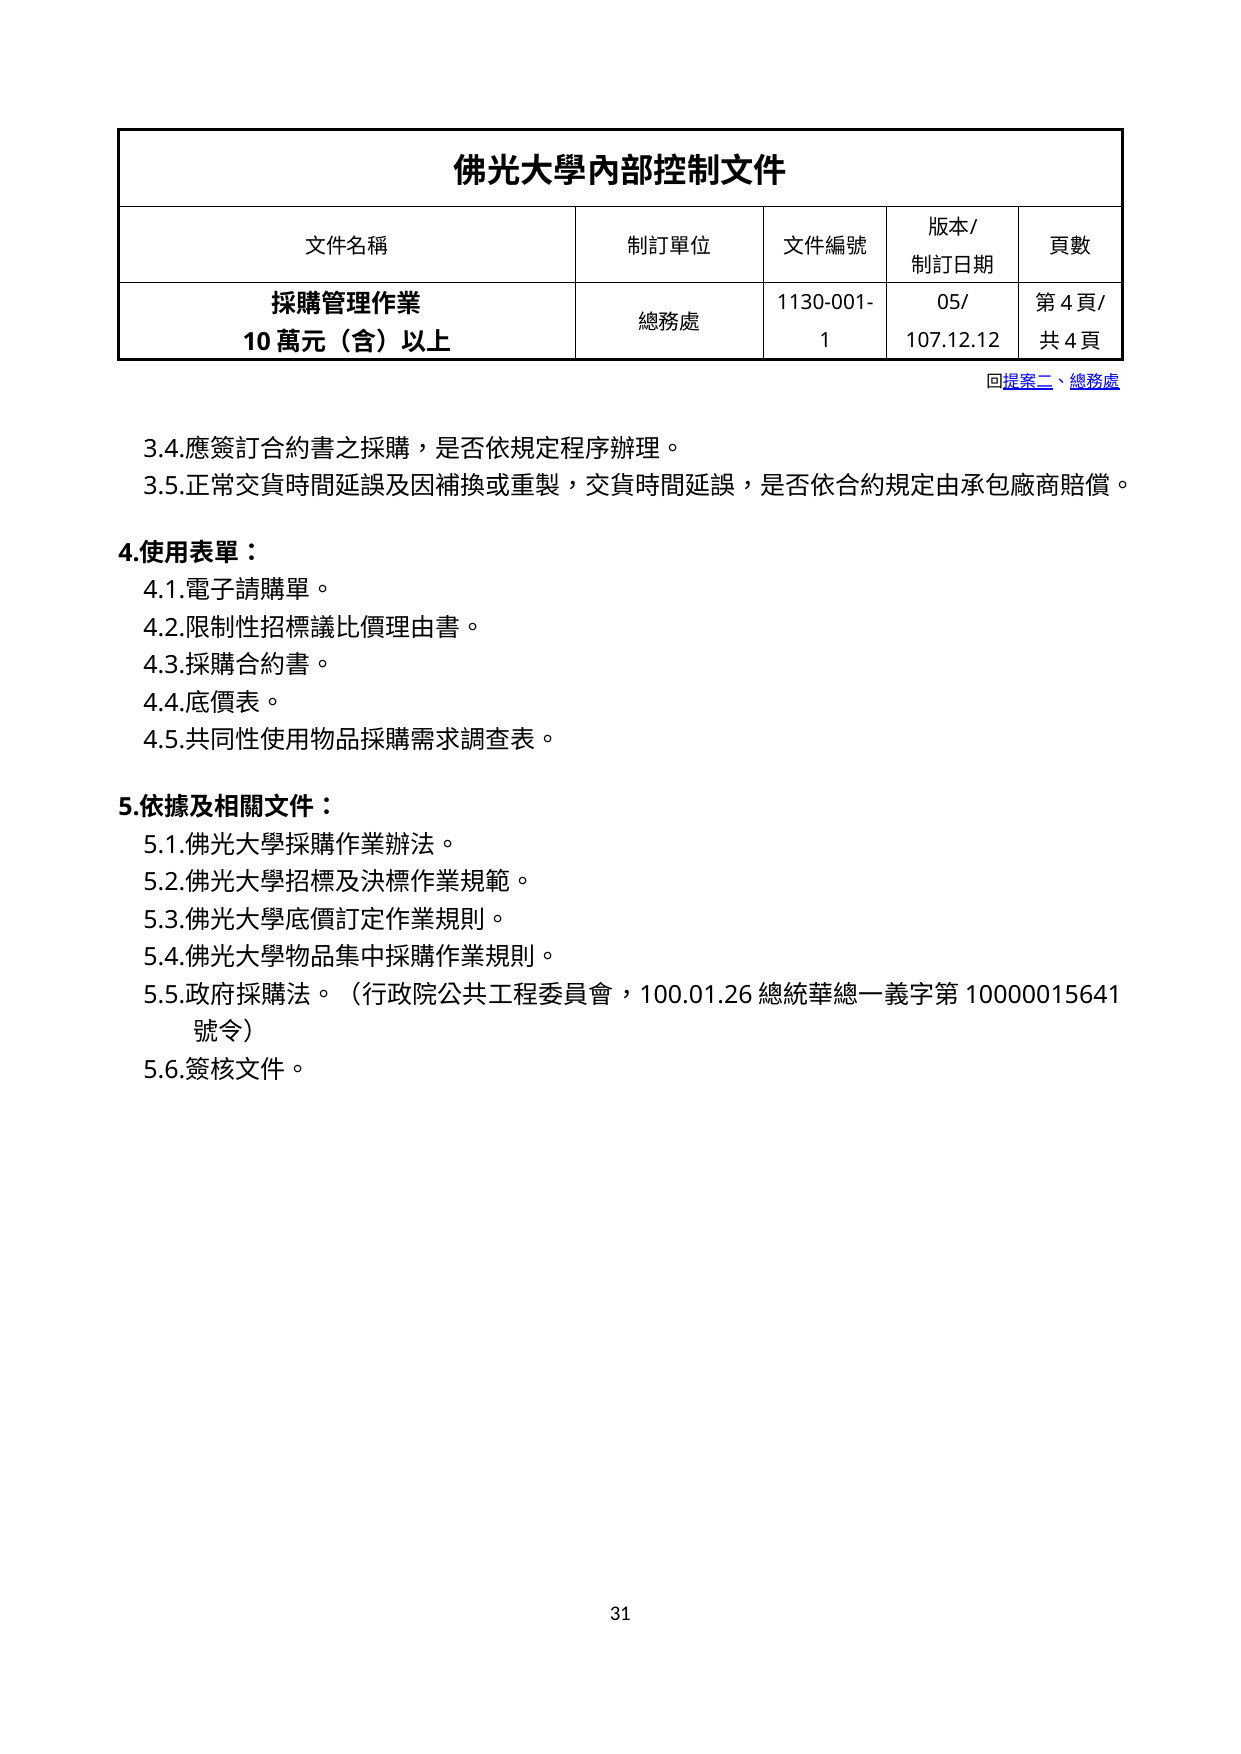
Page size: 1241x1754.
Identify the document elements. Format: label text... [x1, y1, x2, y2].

text 5.6.簽核文件。 [143, 1048, 1122, 1086]
text 4.1.電子請購單。 [143, 569, 1122, 607]
text 5.依據及相關文件： [118, 786, 1119, 823]
table_cell 05/ 107.12.12 [887, 283, 1018, 358]
text 4.2.限制性招標議比價理由書。 [143, 607, 1122, 644]
text 回提案二、總務處 [118, 361, 1119, 398]
text 5.1.佛光大學採購作業辦法。 [143, 823, 1122, 861]
text 4.3.採購合約書。 [143, 644, 1122, 682]
table_cell 第4頁/ 共4頁 [1019, 283, 1121, 358]
table_cell 版本/ 制訂日期 [887, 207, 1018, 282]
text 3.5.正常交貨時間延誤及因補換或重製，交貨時間延誤，是否依合約規定由承包廠商賠償。 [143, 465, 1122, 503]
table_header 佛光大學內部控制文件 [120, 131, 1121, 206]
text 5.5.政府採購法。（行政院公共工程委員會，100.01.26總統華總一義字第10000015641號令） [143, 973, 1122, 1048]
table_cell 頁數 [1019, 207, 1121, 282]
table_cell 制訂單位 [576, 207, 763, 282]
table_cell 採購管理作業 10萬元（含）以上 [120, 283, 575, 358]
text 3.4.應簽訂合約書之採購，是否依規定程序辦理。 [143, 428, 1122, 465]
table_cell 文件編號 [764, 207, 886, 282]
text 4.使用表單： [118, 532, 1119, 569]
table_cell 1130-001-1 [764, 283, 886, 358]
table_cell 文件名稱 [120, 207, 575, 282]
text 5.2.佛光大學招標及決標作業規範。 [143, 861, 1122, 898]
text 5.4.佛光大學物品集中採購作業規則。 [143, 936, 1122, 973]
text 4.5.共同性使用物品採購需求調查表。 [143, 719, 1122, 757]
table_cell 總務處 [576, 283, 763, 358]
text 4.4.底價表。 [143, 682, 1122, 719]
text 5.3.佛光大學底價訂定作業規則。 [143, 898, 1122, 936]
